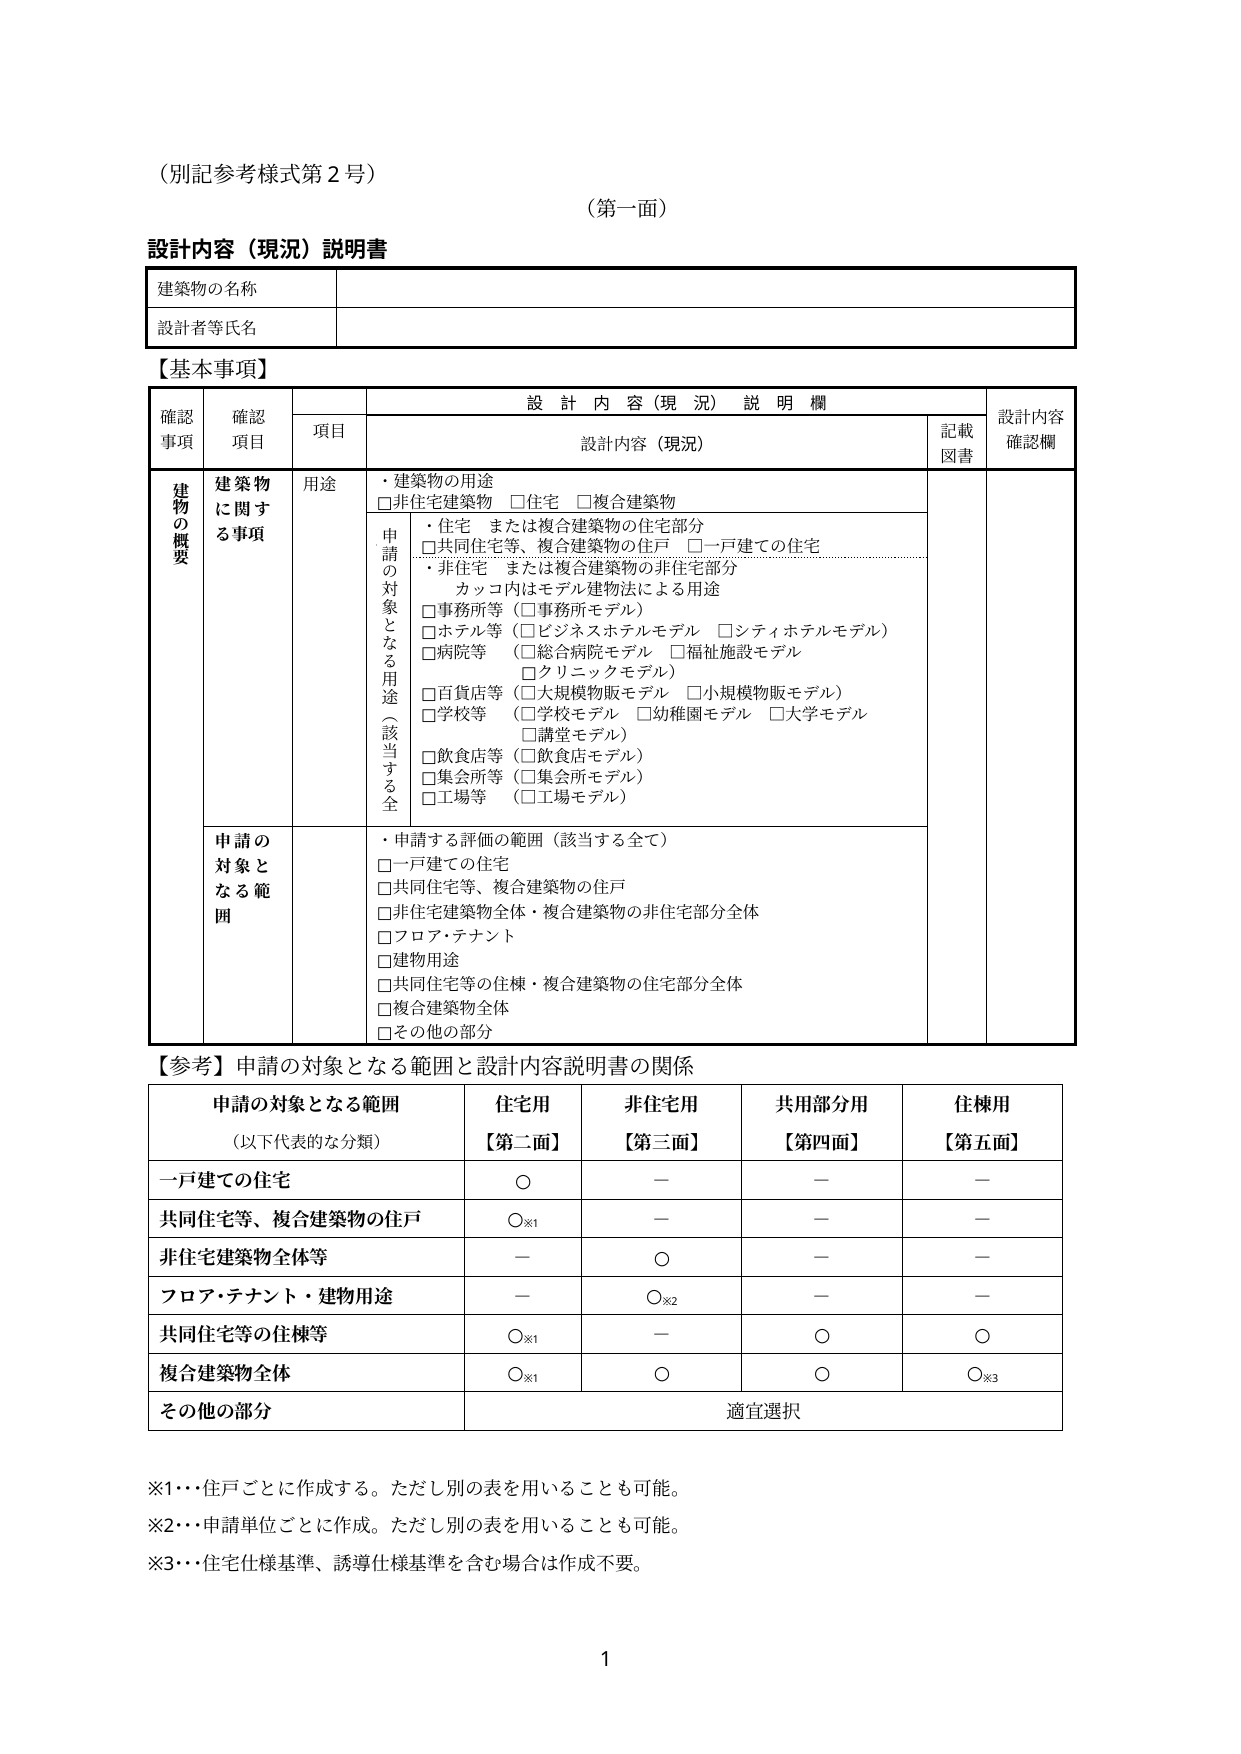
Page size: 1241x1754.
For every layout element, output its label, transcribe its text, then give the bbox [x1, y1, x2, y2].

table_cell その他の部分 [149, 1392, 464, 1430]
table_cell フロア･テナント・建物用途 [149, 1277, 464, 1314]
table_cell 設計者等氏名 [148, 308, 336, 346]
table_cell － [903, 1238, 1062, 1276]
text 【基本事項】 [148, 349, 1063, 386]
table_cell ・申請する評価の範囲（該当する全て） □一戸建ての住宅 □共同住宅等、複合建築物の住戸 □非住宅建築物全体・複合建築物の非住宅部分全体 □フロア･テナント □建物用途 □共同住宅等の住棟・複合建築物の住宅部分全体 □複合建築物全体 □その他の部分 [367, 827, 927, 1043]
table_header [337, 270, 1074, 307]
table_cell ○ [465, 1161, 581, 1198]
table_cell － [742, 1161, 902, 1198]
table_cell 建物の概要 [151, 471, 203, 1043]
table_cell 項目 [293, 415, 366, 467]
table_cell 非住宅建築物全体等 [149, 1238, 464, 1276]
table_header 建築物の名称 [148, 270, 336, 307]
text （別記参考様式第2号） [148, 154, 1063, 191]
table_cell － [742, 1200, 902, 1237]
table_cell － [742, 1238, 902, 1276]
table_header 確認 事項 [151, 389, 203, 467]
table_cell ○ [742, 1354, 902, 1391]
table_header 共用部分用 【第四面】 [742, 1085, 902, 1160]
table_cell ・非住宅 または複合建築物の非住宅部分 カッコ内はモデル建物法による用途 □事務所等（□事務所モデル） □ホテル等（□ビジネスホテルモデル □シティホテルモデル） □病院等 （□総合病院モデル □福祉施設モデル □クリニックモデル） □百貨店等（□大規模物販モデル □小規模物販モデル） □学校等 （□学校モデル □幼稚園モデル □大学モデル □講堂モデル） □飲食店等（□飲食店モデル） □集会所等（□集会所モデル） □工場等 （□工場モデル） [411, 557, 927, 826]
table_cell 用途 [293, 471, 366, 826]
table_cell 記載図書 [928, 416, 986, 467]
table_cell ○※1 [465, 1315, 581, 1353]
table_cell [293, 827, 366, 1043]
text 【参考】申請の対象となる範囲と設計内容説明書の関係 [148, 1046, 1063, 1084]
table_cell [928, 471, 986, 1043]
table_cell ○※1 [465, 1200, 581, 1237]
table_cell － [903, 1161, 1062, 1198]
table_header 申請の対象となる範囲 （以下代表的な分類） [149, 1085, 464, 1160]
table_cell ○ [582, 1238, 741, 1276]
table_cell － [582, 1315, 741, 1353]
table_cell [987, 471, 1074, 1043]
table_cell ・住宅 または複合建築物の住宅部分 □共同住宅等、複合建築物の住戸 □一戸建ての住宅 [411, 513, 927, 557]
table_cell ○ [742, 1315, 902, 1353]
table_cell ○※3 [903, 1354, 1062, 1391]
table_cell ○ [903, 1315, 1062, 1353]
table_header 非住宅用 【第三面】 [582, 1085, 741, 1160]
text ※2･･･申請単位ごとに作成。ただし別の表を用いることも可能。 [148, 1506, 1063, 1543]
table_cell ○※2 [582, 1277, 741, 1314]
table_header [293, 389, 366, 414]
table_cell 適宜選択 [465, 1392, 1062, 1430]
table_cell － [903, 1277, 1062, 1314]
table_header 住棟用 【第五面】 [903, 1085, 1062, 1160]
table_cell ○※1 [465, 1354, 581, 1391]
table_cell 申請の対象となる用途（該当する全て） [367, 513, 410, 826]
table_cell 一戸建ての住宅 [149, 1161, 464, 1198]
table_cell 複合建築物全体 [149, 1354, 464, 1391]
table_cell 共同住宅等の住棟等 [149, 1315, 464, 1353]
table_cell 設計内容（現況） [367, 416, 927, 467]
table_cell 建築物に関する事項 [204, 471, 292, 826]
table_cell 共同住宅等、複合建築物の住戸 [149, 1200, 464, 1237]
table_cell ・建築物の用途 □非住宅建築物 □住宅 □複合建築物 [367, 471, 927, 512]
table_cell [337, 308, 1074, 346]
table_cell 申請の対象となる範囲 [204, 827, 292, 1043]
table_cell － [903, 1200, 1062, 1237]
table_header 設計内容確認欄 [987, 389, 1074, 467]
text ※3･･･住宅仕様基準、誘導仕様基準を含む場合は作成不要。 [148, 1543, 1063, 1581]
text 設計内容（現況）説明書 [148, 229, 1063, 266]
table_cell ○ [582, 1354, 741, 1391]
table_header 設 計 内 容（現 況） 説 明 欄 [367, 389, 986, 414]
table_header 確認 項目 [204, 389, 292, 467]
table_cell － [582, 1161, 741, 1198]
table_header 住宅用 【第二面】 [465, 1085, 581, 1160]
table_cell － [582, 1200, 741, 1237]
table_cell － [742, 1277, 902, 1314]
table_cell － [465, 1277, 581, 1314]
table_cell － [465, 1238, 581, 1276]
text ※1･･･住戸ごとに作成する。ただし別の表を用いることも可能。 [148, 1468, 1063, 1506]
